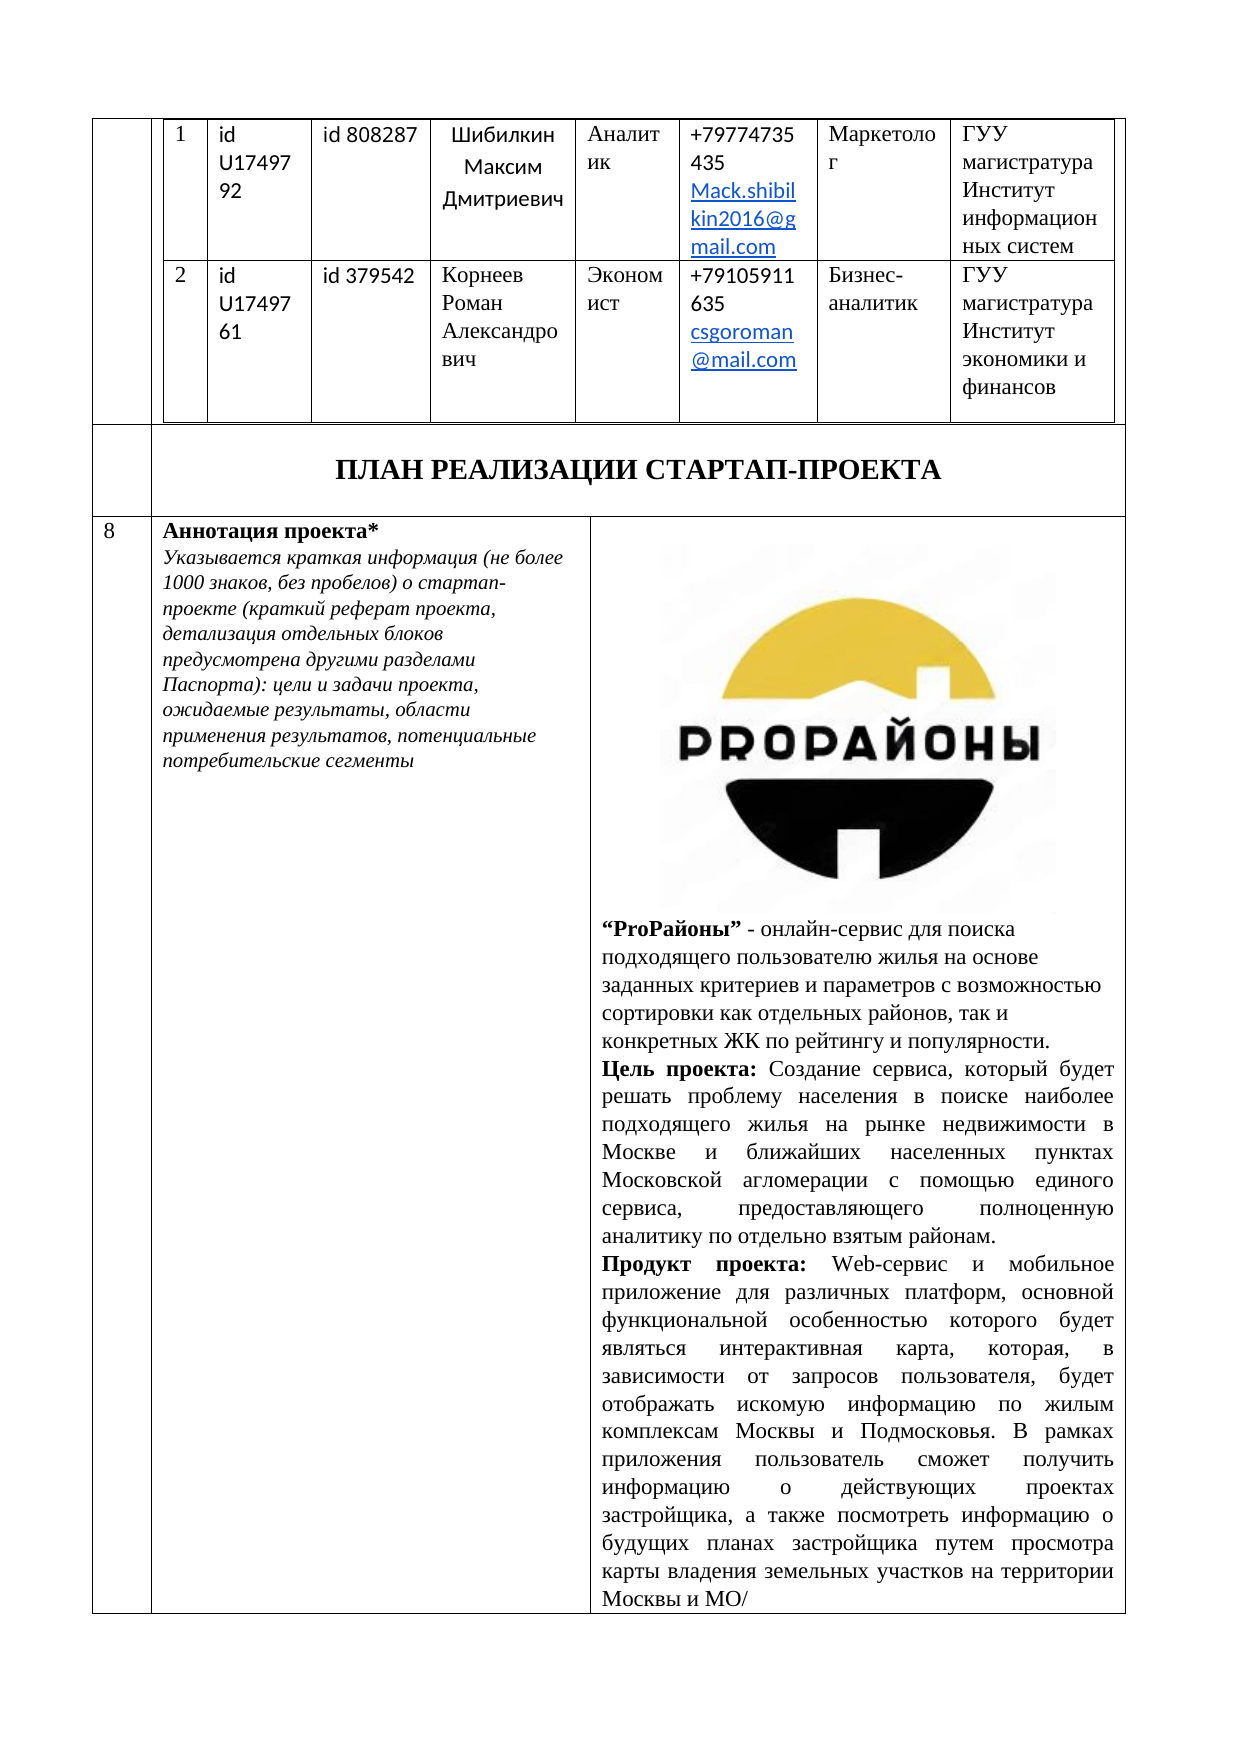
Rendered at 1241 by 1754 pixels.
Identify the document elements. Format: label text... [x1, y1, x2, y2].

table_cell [591, 517, 1125, 1613]
table_cell 8 [93, 517, 151, 1613]
table_cell ПЛАН РЕАЛИЗАЦИИ СТАРТАП-ПРОЕКТА [152, 425, 1125, 516]
table_cell Команда стартап-проекта (участники стартап-проекта, которые работают в рамках акселерационной программы) [164, 261, 207, 422]
table_cell Команда стартап-проекта (участники стартап-проекта, которые работают в рамках акселерационной программы) [680, 120, 817, 260]
table_cell Команда стартап-проекта (участники стартап-проекта, которые работают в рамках акселерационной программы) [312, 120, 430, 260]
table_cell [93, 425, 151, 516]
table_cell Команда стартап-проекта (участники стартап-проекта, которые работают в рамках акселерационной программы) [431, 261, 575, 422]
table_cell Команда стартап-проекта (участники стартап-проекта, которые работают в рамках акселерационной программы) [951, 120, 1114, 260]
table_cell Команда стартап-проекта (участники стартап-проекта, которые работают в рамках акселерационной программы) [680, 261, 817, 422]
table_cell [152, 517, 590, 1613]
table_cell Команда стартап-проекта (участники стартап-проекта, которые работают в рамках акселерационной программы) [818, 261, 950, 422]
table_cell Команда стартап-проекта (участники стартап-проекта, которые работают в рамках акселерационной программы) [312, 261, 430, 422]
table_cell Команда стартап-проекта (участники стартап-проекта, которые работают в рамках акселерационной программы) [208, 261, 311, 422]
table_cell Команда стартап-проекта (участники стартап-проекта, которые работают в рамках акселерационной программы) [576, 261, 679, 422]
table_cell Команда стартап-проекта (участники стартап-проекта, которые работают в рамках акселерационной программы) [208, 120, 311, 260]
picture [659, 544, 1057, 914]
table_cell Команда стартап-проекта (участники стартап-проекта, которые работают в рамках акселерационной программы) [576, 120, 679, 260]
table_cell Команда стартап-проекта (участники стартап-проекта, которые работают в рамках акселерационной программы) [818, 120, 950, 260]
table_cell Команда стартап-проекта (участники стартап-проекта, которые работают в рамках акселерационной программы) [951, 261, 1114, 422]
table_cell 7 [93, 119, 151, 423]
table_cell Команда стартап-проекта (участники стартап-проекта, которые работают в рамках акселерационной программы) [431, 120, 575, 260]
